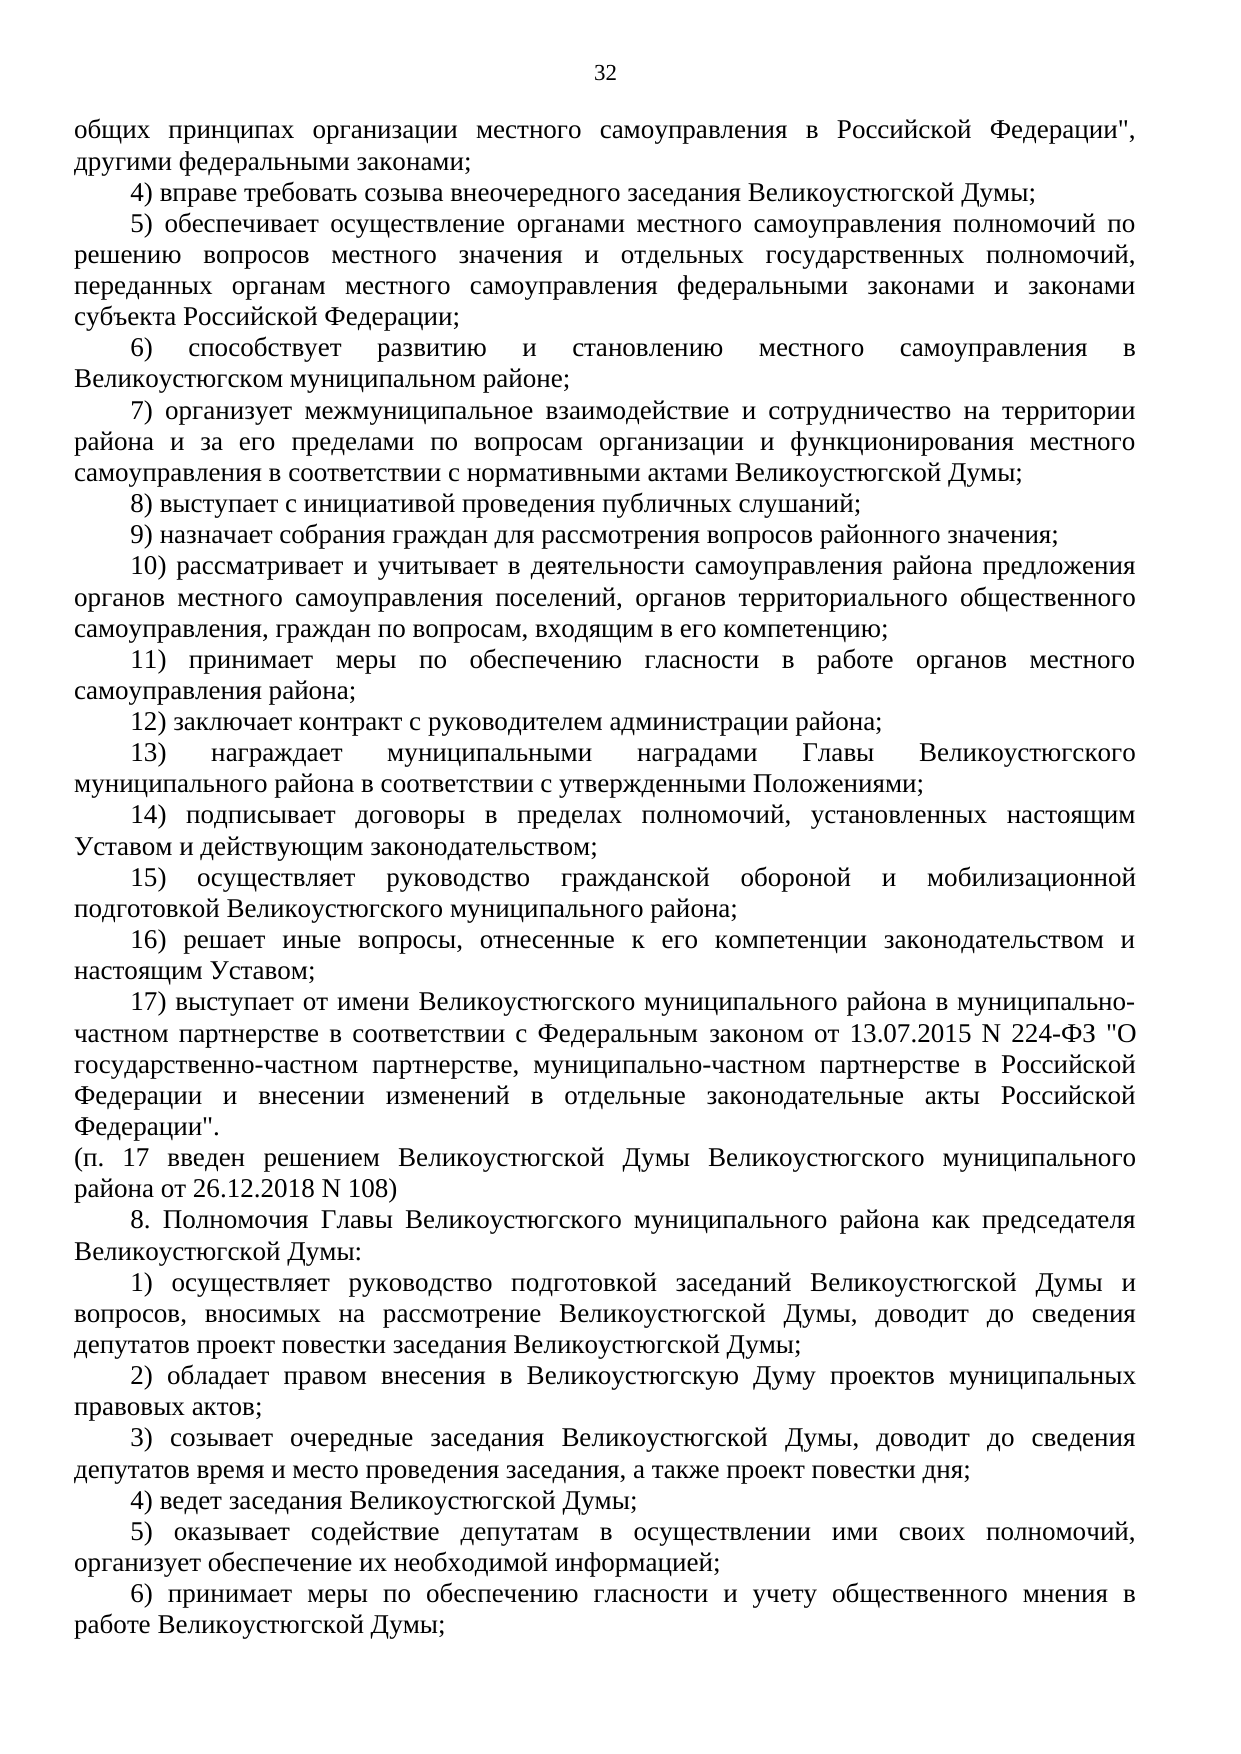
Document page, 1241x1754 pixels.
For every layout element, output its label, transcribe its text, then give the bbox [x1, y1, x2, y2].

text 10) рассматривает и учитывает в деятельности самоуправления района предложения органов местного самоуправления поселений, органов территориального общественного самоуправления, граждан по вопросам, входящим в его компетенцию; [74, 549, 1137, 643]
text 2) обладает правом внесения в Великоустюгскую Думу проектов муниципальных правовых актов; [74, 1359, 1137, 1422]
text 11) принимает меры по обеспечению гласности в работе органов местного самоуправления района; [74, 643, 1137, 705]
text 13) награждает муниципальными наградами Главы Великоустюгского муниципального района в соответствии с утвержденными Положениями; [74, 736, 1137, 799]
text 9) назначает собрания граждан для рассмотрения вопросов районного значения; [74, 518, 1137, 549]
text 16) решает иные вопросы, отнесенные к его компетенции законодательством и настоящим Уставом; [74, 923, 1137, 986]
text 5) обеспечивает осуществление органами местного самоуправления полномочий по решению вопросов местного значения и отдельных государственных полномочий, переданных органам местного самоуправления федеральными законами и законами субъекта Российской Федерации; [74, 207, 1137, 331]
text 6) способствует развитию и становлению местного самоуправления в Великоустюгском муниципальном районе; [74, 331, 1137, 394]
text 3) созывает очередные заседания Великоустюгской Думы, доводит до сведения депутатов время и место проведения заседания, а также проект повестки дня; [74, 1422, 1137, 1484]
text 5) оказывает содействие депутатам в осуществлении ими своих полномочий, организует обеспечение их необходимой информацией; [74, 1515, 1137, 1577]
text 6) принимает меры по обеспечению гласности и учету общественного мнения в работе Великоустюгской Думы; [74, 1577, 1137, 1639]
text (п. 17 введен решением Великоустюгской Думы Великоустюгского муниципального района от 26.12.2018 N 108) [74, 1141, 1137, 1203]
text 8. Полномочия Главы Великоустюгского муниципального района как председателя Великоустюгской Думы: [74, 1203, 1137, 1266]
text 15) осуществляет руководство гражданской обороной и мобилизационной подготовкой Великоустюгского муниципального района; [74, 861, 1137, 923]
text 1) осуществляет руководство подготовкой заседаний Великоустюгской Думы и вопросов, вносимых на рассмотрение Великоустюгской Думы, доводит до сведения депутатов проект повестки заседания Великоустюгской Думы; [74, 1266, 1137, 1359]
text 4) вправе требовать созыва внеочередного заседания Великоустюгской Думы; [74, 176, 1137, 207]
text 7) организует межмуниципальное взаимодействие и сотрудничество на территории района и за его пределами по вопросам организации и функционирования местного самоуправления в соответствии с нормативными актами Великоустюгской Думы; [74, 394, 1137, 487]
text 17) выступает от имени Великоустюгского муниципального района в муниципально-частном партнерстве в соответствии с Федеральным законом от 13.07.2015 N 224-ФЗ "О государственно-частном партнерстве, муниципально-частном партнерстве в Российской Федерации и внесении изменений в отдельные законодательные акты Российской Федерации". [74, 986, 1137, 1141]
text 14) подписывает договоры в пределах полномочий, установленных настоящим Уставом и действующим законодательством; [74, 799, 1137, 861]
text 12) заключает контракт с руководителем администрации района; [74, 705, 1137, 736]
text 4) ведет заседания Великоустюгской Думы; [74, 1484, 1137, 1515]
text 8) выступает с инициативой проведения публичных слушаний; [74, 487, 1137, 518]
